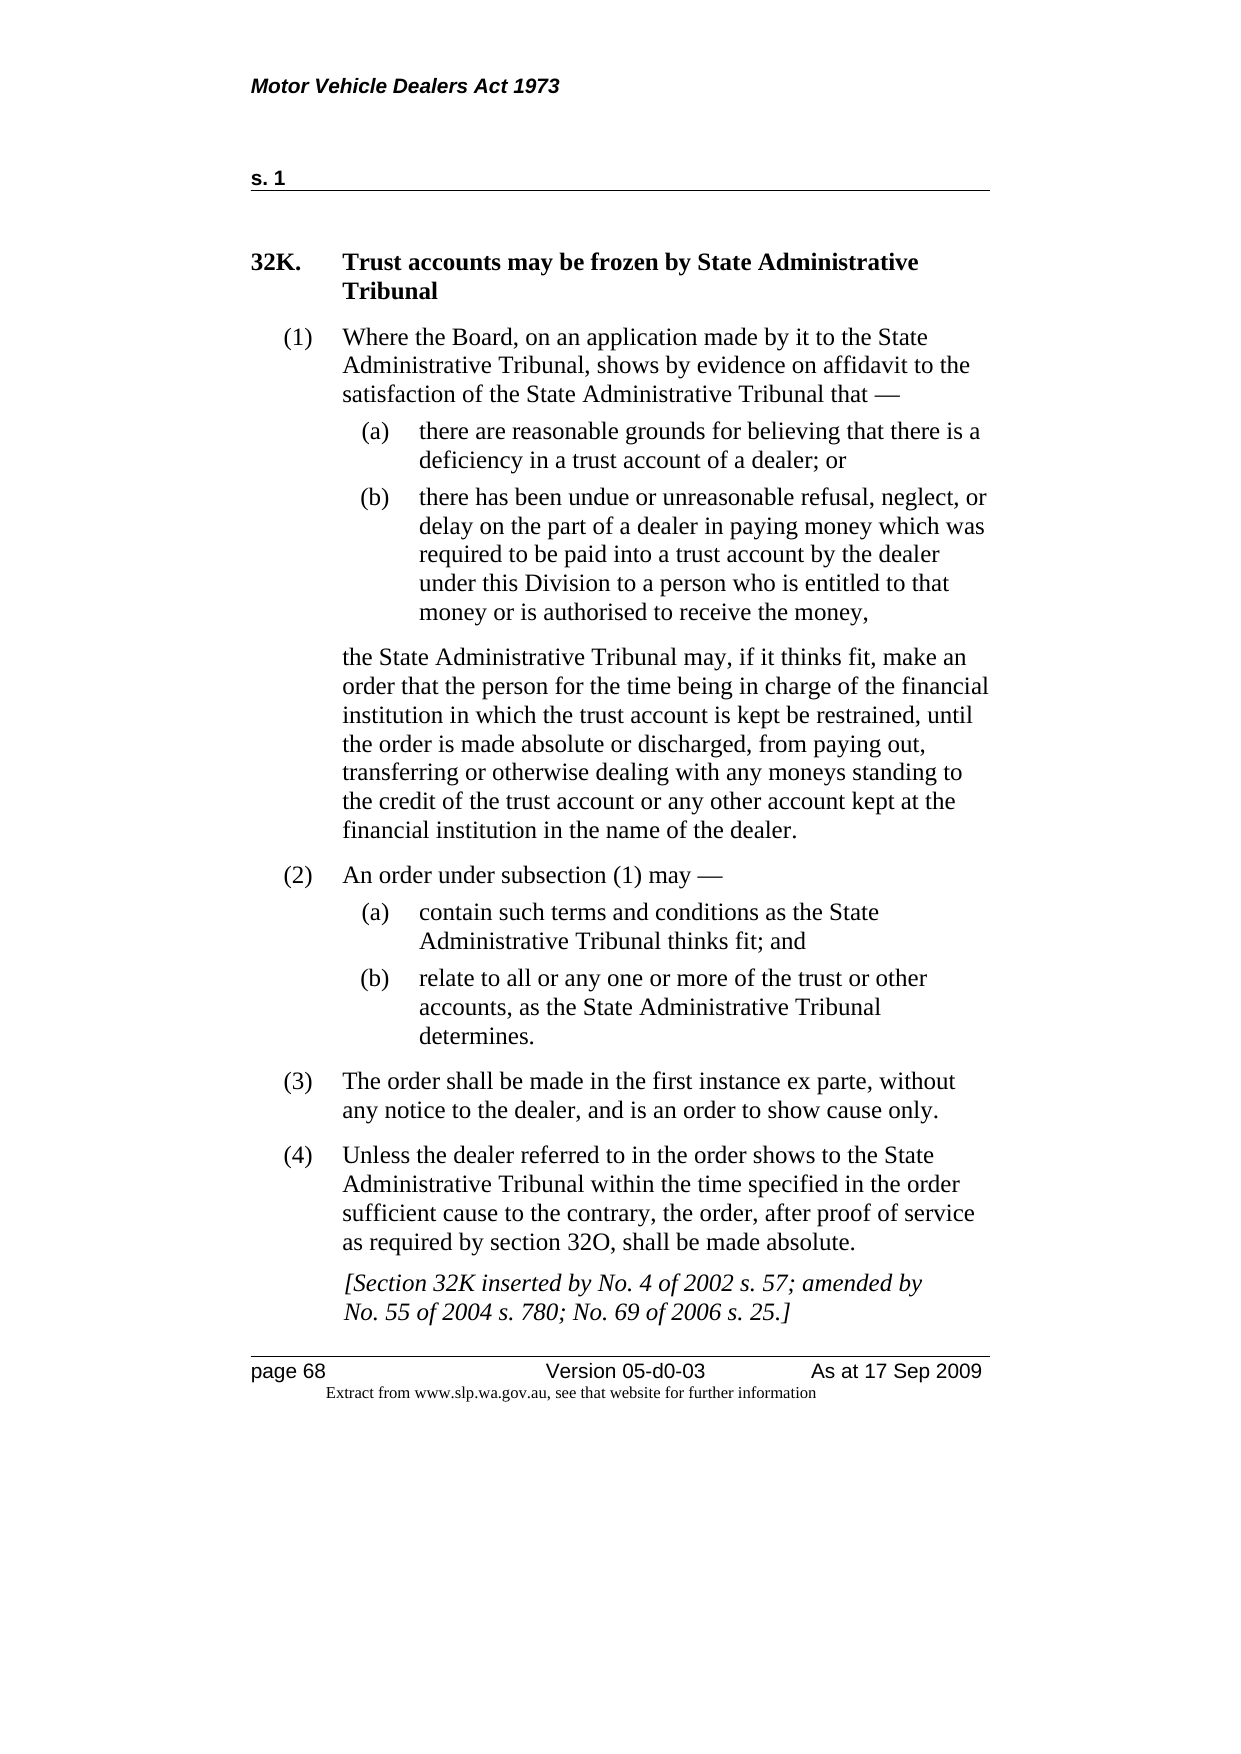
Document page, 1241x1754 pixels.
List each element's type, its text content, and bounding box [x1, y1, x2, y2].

text (2) An order under subsection (1) may — [251, 860, 990, 889]
text (a) contain such terms and conditions as the State Administrative Tribunal thinks fit; and [251, 897, 990, 955]
text (a) there are reasonable grounds for believing that there is a deficiency in a trust account of a dealer; or [251, 416, 990, 474]
text (b) relate to all or any one or more of the trust or other accounts, as the State Administrative Tribunal determines. [251, 963, 990, 1049]
text (4) Unless the dealer referred to in the order shows to the State Administrative Tribunal within the time specified in the order sufficient cause to the contrary, the order, after proof of service as required by section 32O, shall be made absolute. [251, 1140, 990, 1255]
text (1) Where the Board, on an application made by it to the State Administrative Tribunal, shows by evidence on affidavit to the satisfaction of the State Administrative Tribunal that — [251, 322, 990, 408]
text [Section 32K inserted by No. 4 of 2002 s. 57; amended by No. 55 of 2004 s. 780; No. 69 of 2006 s. 25.] [251, 1268, 990, 1325]
text the State Administrative Tribunal may, if it thinks fit, make an order that the person for the time being in charge of the financial institution in which the trust account is kept be restrained, until the order is made absolute or discharged, from paying out, transferring or otherwise dealing with any moneys standing to the credit of the trust account or any other account kept at the financial institution in the name of the dealer. [251, 642, 990, 844]
text (b) there has been undue or unreasonable refusal, neglect, or delay on the part of a dealer in paying money which was required to be paid into a trust account by the dealer under this Division to a person who is entitled to that money or is authorised to receive the money, [251, 482, 990, 626]
text (3) The order shall be made in the first instance ex parte, without any notice to the dealer, and is an order to show cause only. [251, 1066, 990, 1124]
subtitle 32K. Trust accounts may be frozen by State Administrative Tribunal [251, 247, 990, 305]
